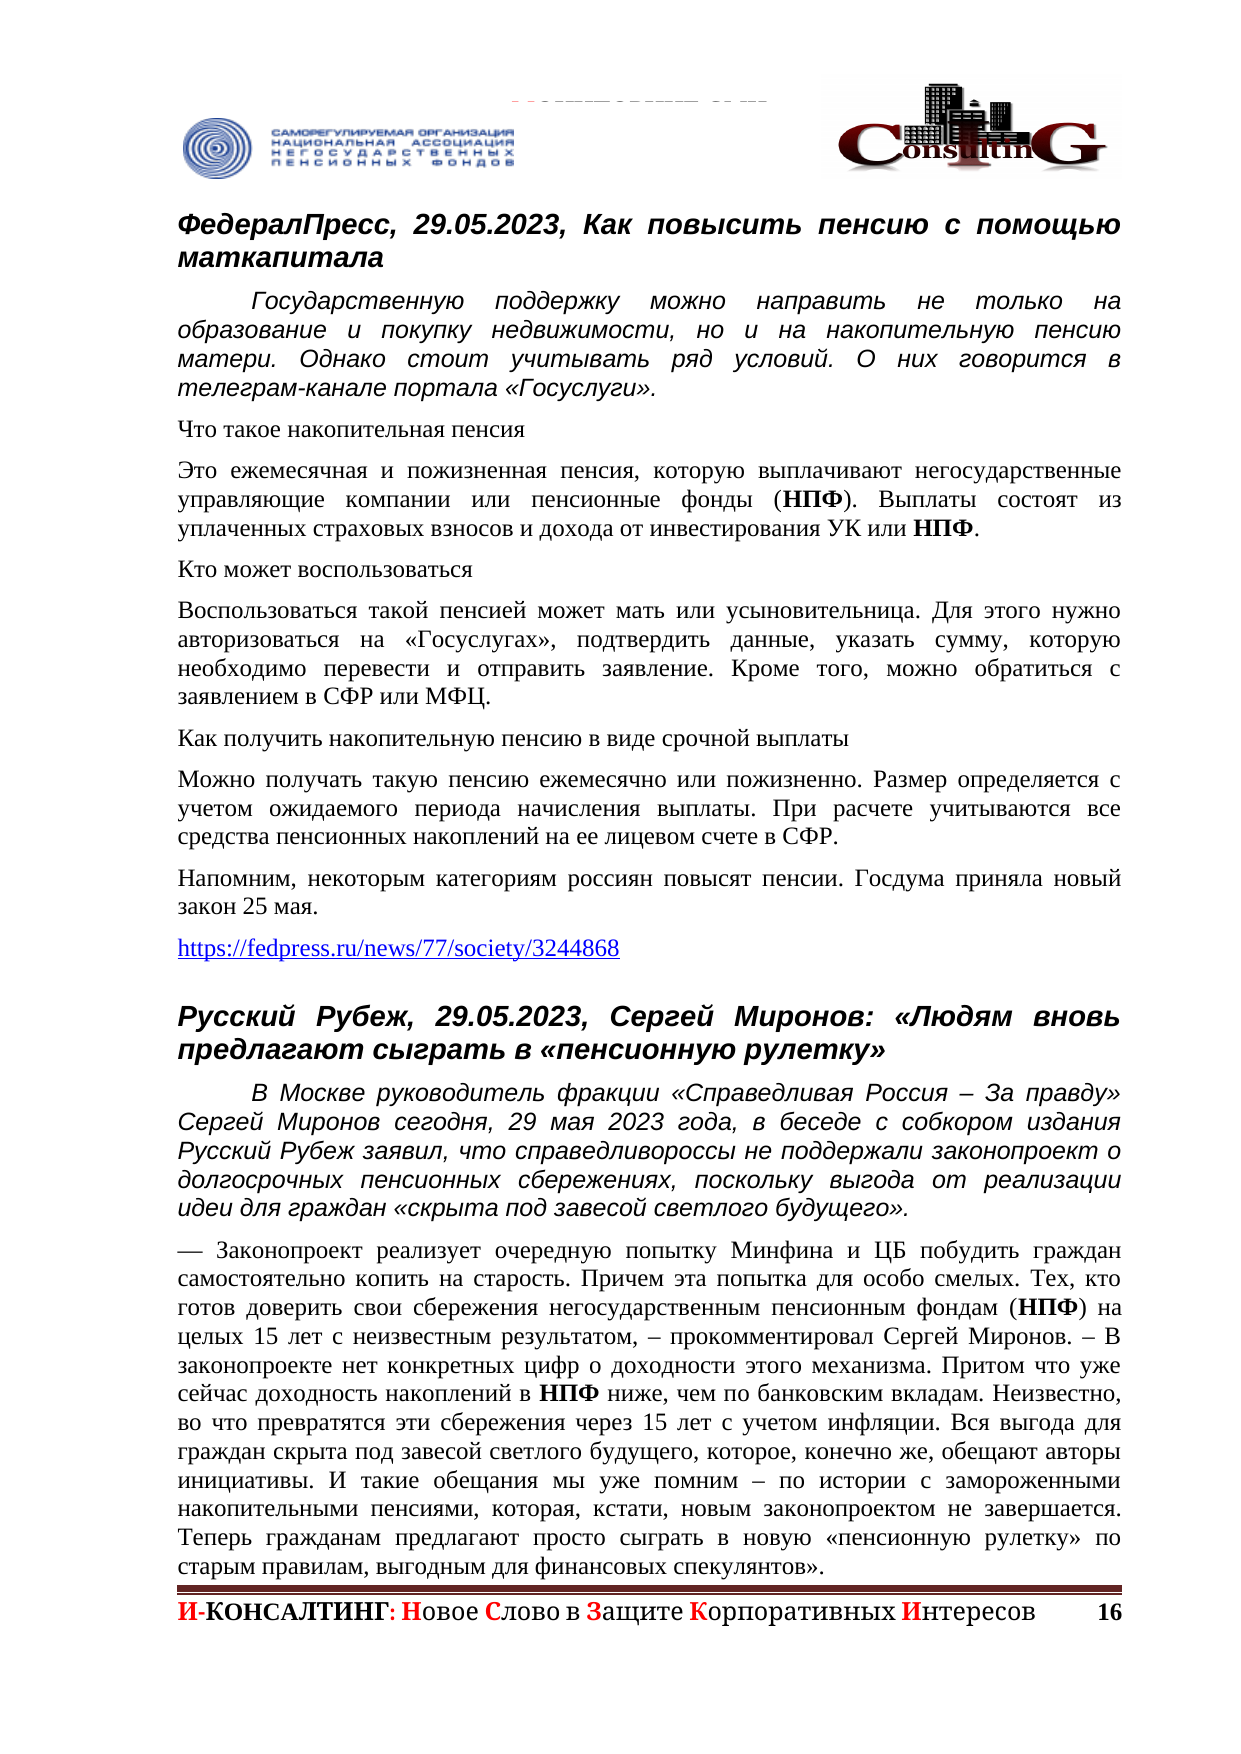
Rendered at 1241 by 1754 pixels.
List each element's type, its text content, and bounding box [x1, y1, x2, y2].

subtitle В Москве руководитель фракции «Справедливая Россия – За правду» Сергей Миронов сегодня, 29 мая 2023 года, в беседе с собкором издания Русский Рубеж заявил, что справедливороссы не поддержали законопроект о долгосрочных пенсионных сбережениях, поскольку выгода от реализации идеи для граждан «скрыта под завесой светлого будущего». [177, 1078, 1122, 1222]
picture [183, 118, 514, 179]
text Это ежемесячная и пожизненная пенсия, которую выплачивают негосударственные управляющие компании или пенсионные фонды (НПФ). Выплаты состоят из уплаченных страховых взносов и дохода от инвестирования УК или НПФ. [177, 455, 1122, 541]
text Можно получать такую пенсию ежемесячно или пожизненно. Размер определяется с учетом ожидаемого периода начисления выплаты. При расчете учитываются все средства пенсионных накоплений на ее лицевом счете в СФР. [177, 764, 1122, 850]
text https://fedpress.ru/news/77/society/3244868 [177, 933, 1122, 961]
text Воспользоваться такой пенсией может мать или усыновительница. Для этого нужно авторизоваться на «Госуслугах», подтвердить данные, указать сумму, которую необходимо перевести и отправить заявление. Кроме того, можно обратиться с заявлением в СФР или МФЦ. [177, 595, 1122, 710]
picture [821, 73, 1122, 179]
text — Законопроект реализует очередную попытку Минфина и ЦБ побудить граждан самостоятельно копить на старость. Причем эта попытка для особо смелых. Тех, кто готов доверить свои сбережения негосударственным пенсионным фондам (НПФ) на целых 15 лет с неизвестным результатом, – прокомментировал Сергей Миронов. – В законопроекте нет конкретных цифр о доходности этого механизма. Притом что уже сейчас доходность накоплений в НПФ ниже, чем по банковским вкладам. Неизвестно, во что превратятся эти сбережения через 15 лет с учетом инфляции. Вся выгода для граждан скрыта под завесой светлого будущего, которое, конечно же, обещают авторы инициативы. И такие обещания мы уже помним – по истории с замороженными накопительными пенсиями, которая, кстати, новым законопроектом не завершается. Теперь гражданам предлагают просто сыграть в новую «пенсионную рулетку» по старым правилам, выгодным для финансовых спекулянтов». [177, 1235, 1122, 1580]
text Напомним, некоторым категориям россиян повысят пенсии. Госдума приняла новый закон 25 мая. [177, 863, 1122, 920]
subtitle ФедералПресс, 29.05.2023, Как повысить пенсию с помощью маткапитала [177, 207, 1122, 274]
text Как получить накопительную пенсию в виде срочной выплаты [177, 723, 1122, 751]
text Кто может воспользоваться [177, 554, 1122, 583]
subtitle Русский Рубеж, 29.05.2023, Сергей Миронов: «Людям вновь предлагают сыграть в «пенсионную рулетку» [177, 999, 1122, 1066]
text Что такое накопительная пенсия [177, 414, 1122, 443]
subtitle Государственную поддержку можно направить не только на образование и покупку недвижимости, но и на накопительную пенсию матери. Однако стоит учитывать ряд условий. О них говорится в телеграм-канале портала «Госуслуги». [177, 286, 1122, 401]
